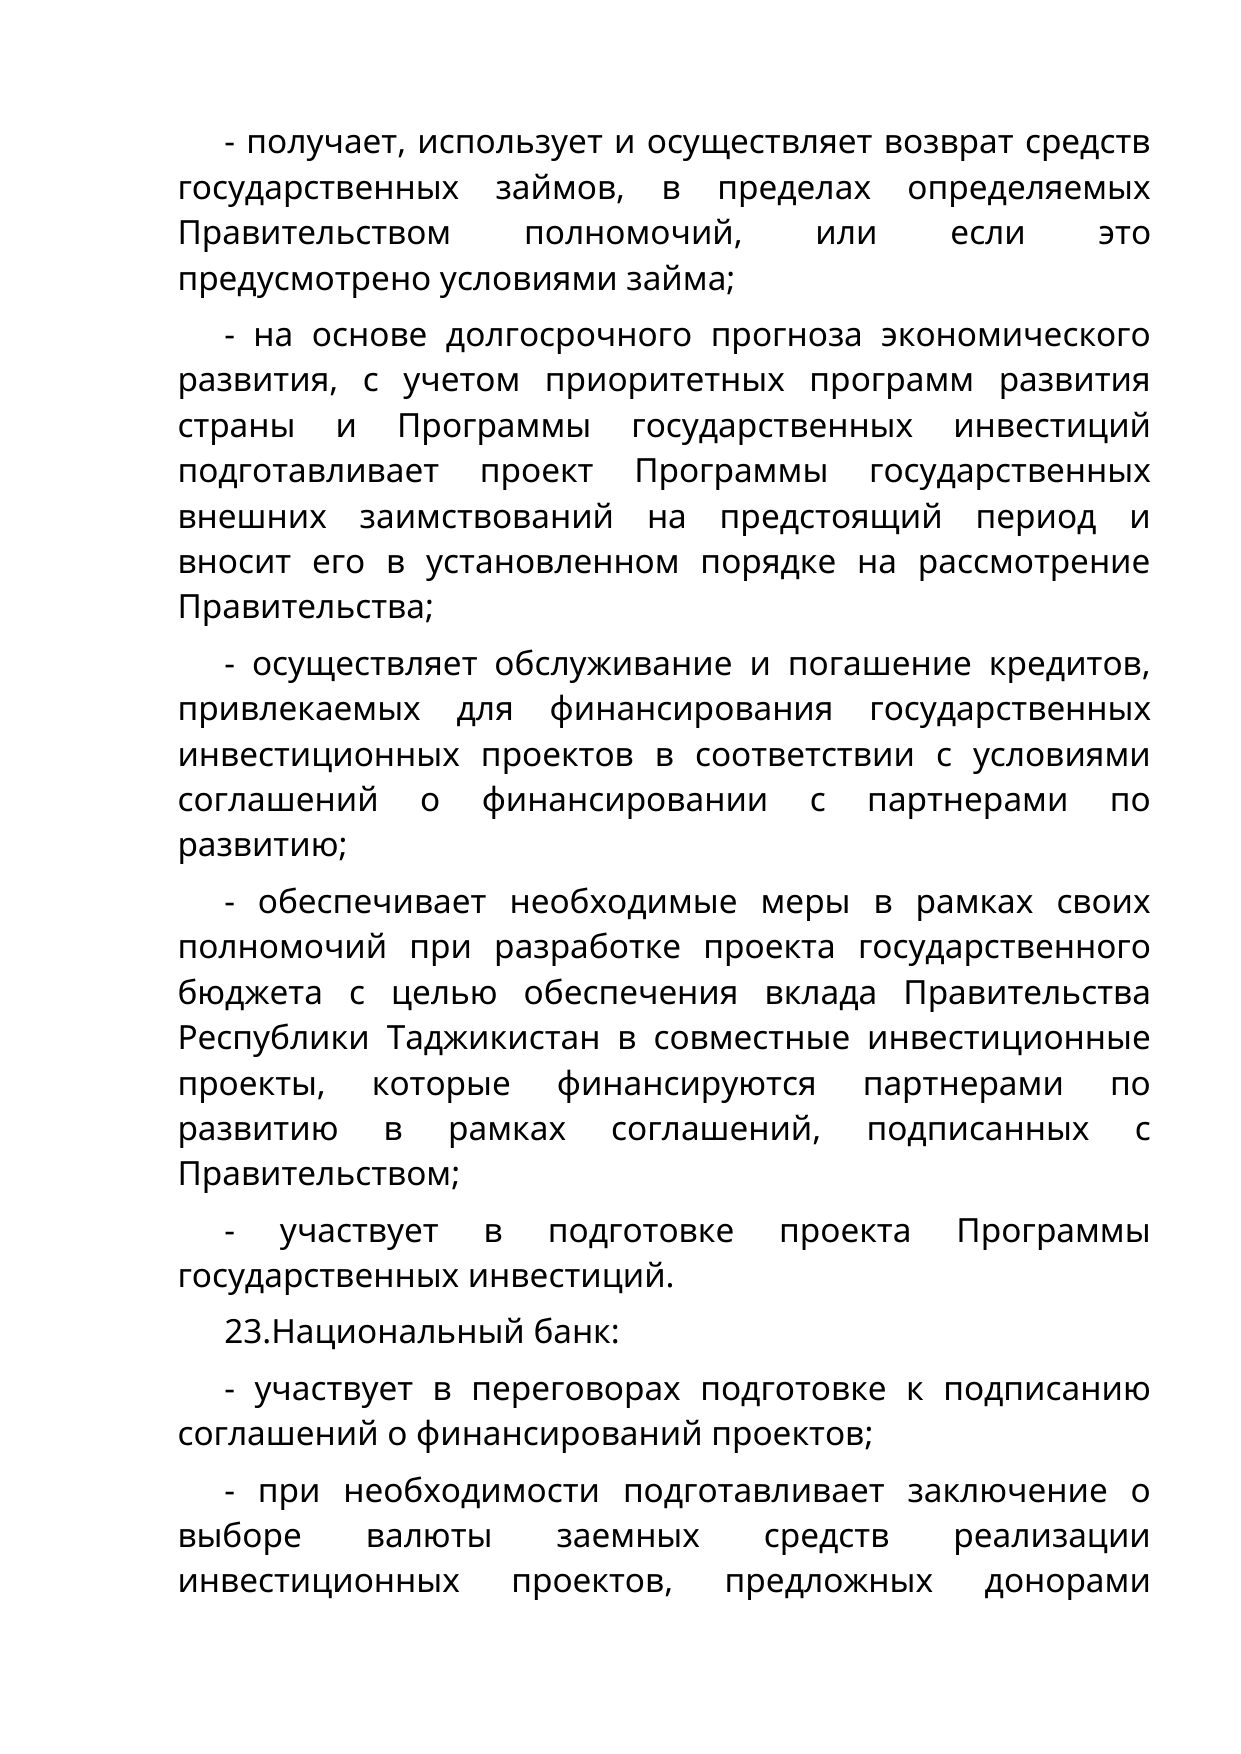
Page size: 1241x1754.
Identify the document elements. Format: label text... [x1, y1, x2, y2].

text 23.Национальный банк: [177, 1308, 1152, 1354]
text - участвует в подготовке проекта Программы государственных инвестиций. [177, 1206, 1152, 1297]
text - получает, использует и осуществляет возврат средств государственных займов, в пределах определяемых Правительством полномочий, или если это предусмотрено условиями займа; [177, 118, 1152, 300]
text - на основе долгосрочного прогноза экономического развития, с учетом приоритетных программ развития страны и Программы государственных инвестиций подготавливает проект Программы государственных внешних заимствований на предстоящий период и вносит его в установленном порядке на рассмотрение Правительства; [177, 311, 1152, 629]
text - обеспечивает необходимые меры в рамках своих полномочий при разработке проекта государственного бюджета с целью обеспечения вклада Правительства Республики Таджикистан в совместные инвестиционные проекты, которые финансируются партнерами по развитию в рамках соглашений, подписанных с Правительством; [177, 878, 1152, 1196]
text - участвует в переговорах подготовке к подписанию соглашений о финансирований проектов; [177, 1364, 1152, 1455]
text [177, 1466, 1152, 1603]
text - осуществляет обслуживание и погашение кредитов, привлекаемых для финансирования государственных инвестиционных проектов в соответствии с условиями соглашений о финансировании с партнерами по развитию; [177, 639, 1152, 867]
